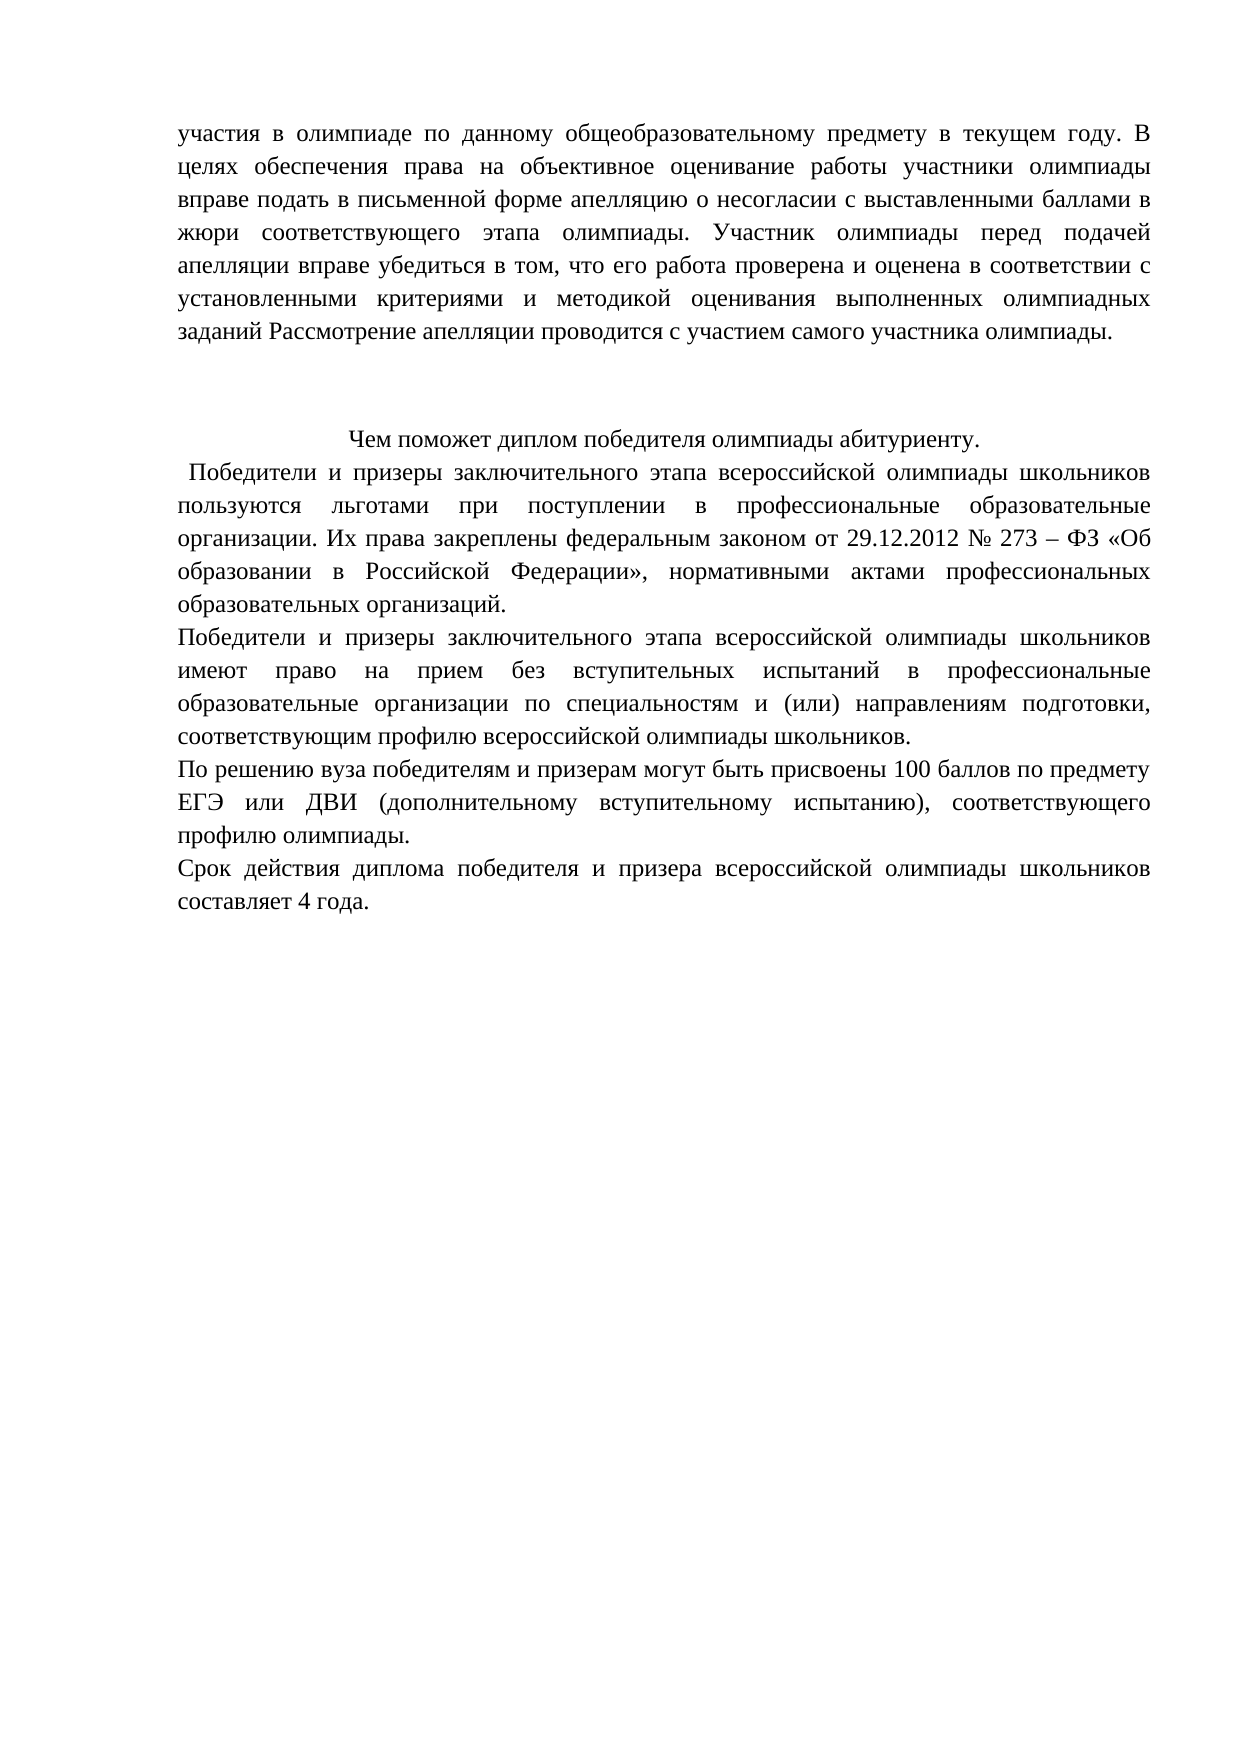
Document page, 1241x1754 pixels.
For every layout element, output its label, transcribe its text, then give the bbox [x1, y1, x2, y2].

text Победители и призеры заключительного этапа всероссийской олимпиады школьников имеют право на прием без вступительных испытаний в профессиональные образовательные организации по специальностям и (или) направлениям подготовки, соответствующим профилю всероссийской олимпиады школьников. [177, 622, 1152, 750]
text Срок действия диплома победителя и призера всероссийской олимпиады школьников составляет 4 года. [177, 853, 1152, 915]
text По решению вуза победителям и призерам могут быть присвоены 100 баллов по предмету ЕГЭ или ДВИ (дополнительному вступительному испытанию), соответствующего профилю олимпиады. [177, 754, 1152, 849]
text Чем поможет диплом победителя олимпиады абитуриенту. [177, 424, 1152, 453]
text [177, 118, 1152, 345]
text Победители и призеры заключительного этапа всероссийской олимпиады школьников пользуются льготами при поступлении в профессиональные образовательные организации. Их права закреплены федеральным законом от 29.12.2012 № 273 – ФЗ «Об образовании в Российской Федерации», нормативными актами профессиональных образовательных организаций. [177, 457, 1152, 618]
